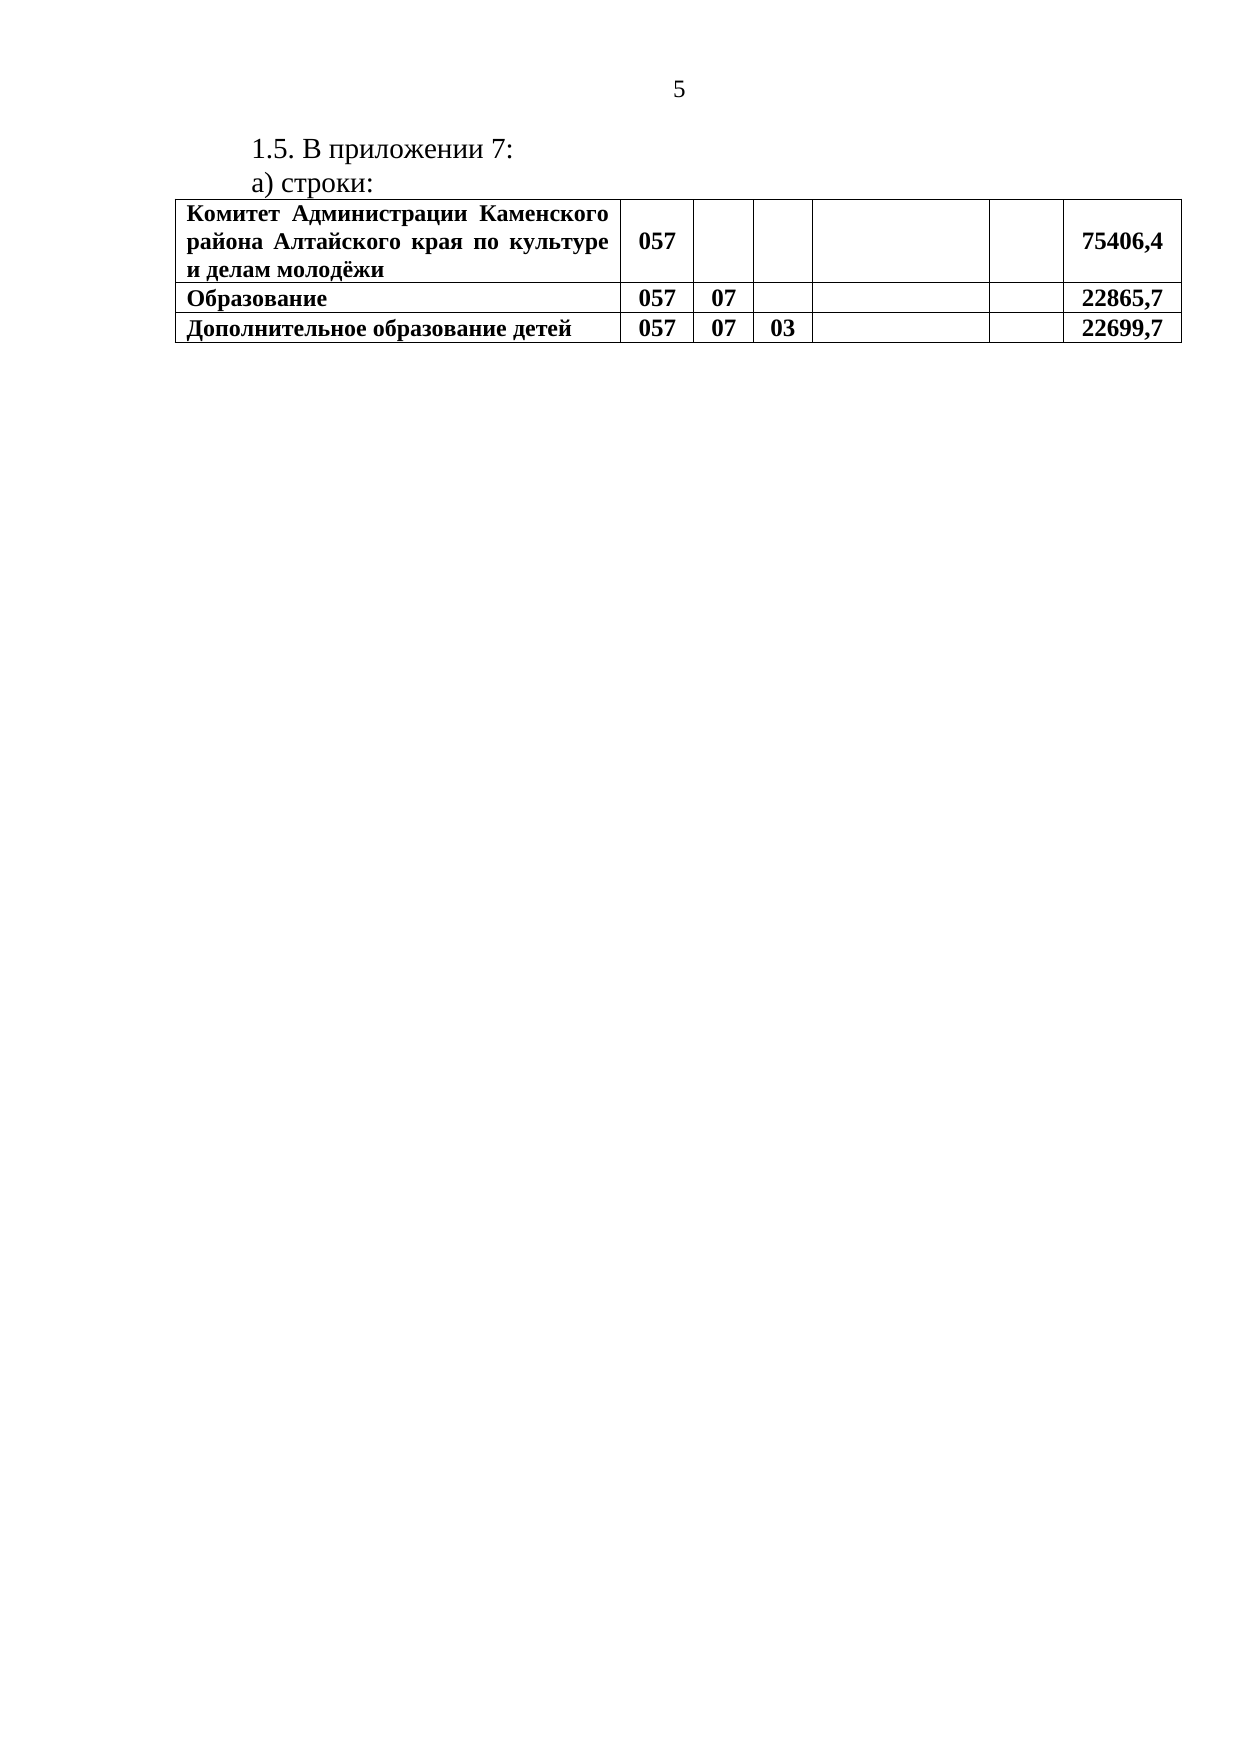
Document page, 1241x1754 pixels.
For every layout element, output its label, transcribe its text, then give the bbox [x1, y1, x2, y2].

table_header [694, 200, 753, 282]
table_header 057 [621, 200, 693, 282]
table_cell [754, 283, 812, 312]
table_header [813, 200, 989, 282]
table_cell 22865,7 [1064, 283, 1181, 312]
table_header 75406,4 [1064, 200, 1181, 282]
text 1.5. В приложении 7: [177, 131, 1181, 165]
table_cell 057 [621, 313, 693, 342]
table_header [754, 200, 812, 282]
table_header [990, 200, 1063, 282]
text а) строки: [177, 165, 1181, 198]
table_header Комитет Администрации Каменского района Алтайского края по культуре и делам молодёжи [176, 200, 620, 282]
table_cell 22699,7 [1064, 313, 1181, 342]
table_cell [990, 283, 1063, 312]
table_cell 03 [754, 313, 812, 342]
table_cell [813, 313, 989, 342]
table_cell 07 [694, 313, 753, 342]
table_cell [813, 283, 989, 312]
table_cell Образование [176, 283, 620, 312]
table_cell 07 [694, 283, 753, 312]
table_cell 057 [621, 283, 693, 312]
table_cell [990, 313, 1063, 342]
table_cell Дополнительное образование детей [176, 313, 620, 342]
